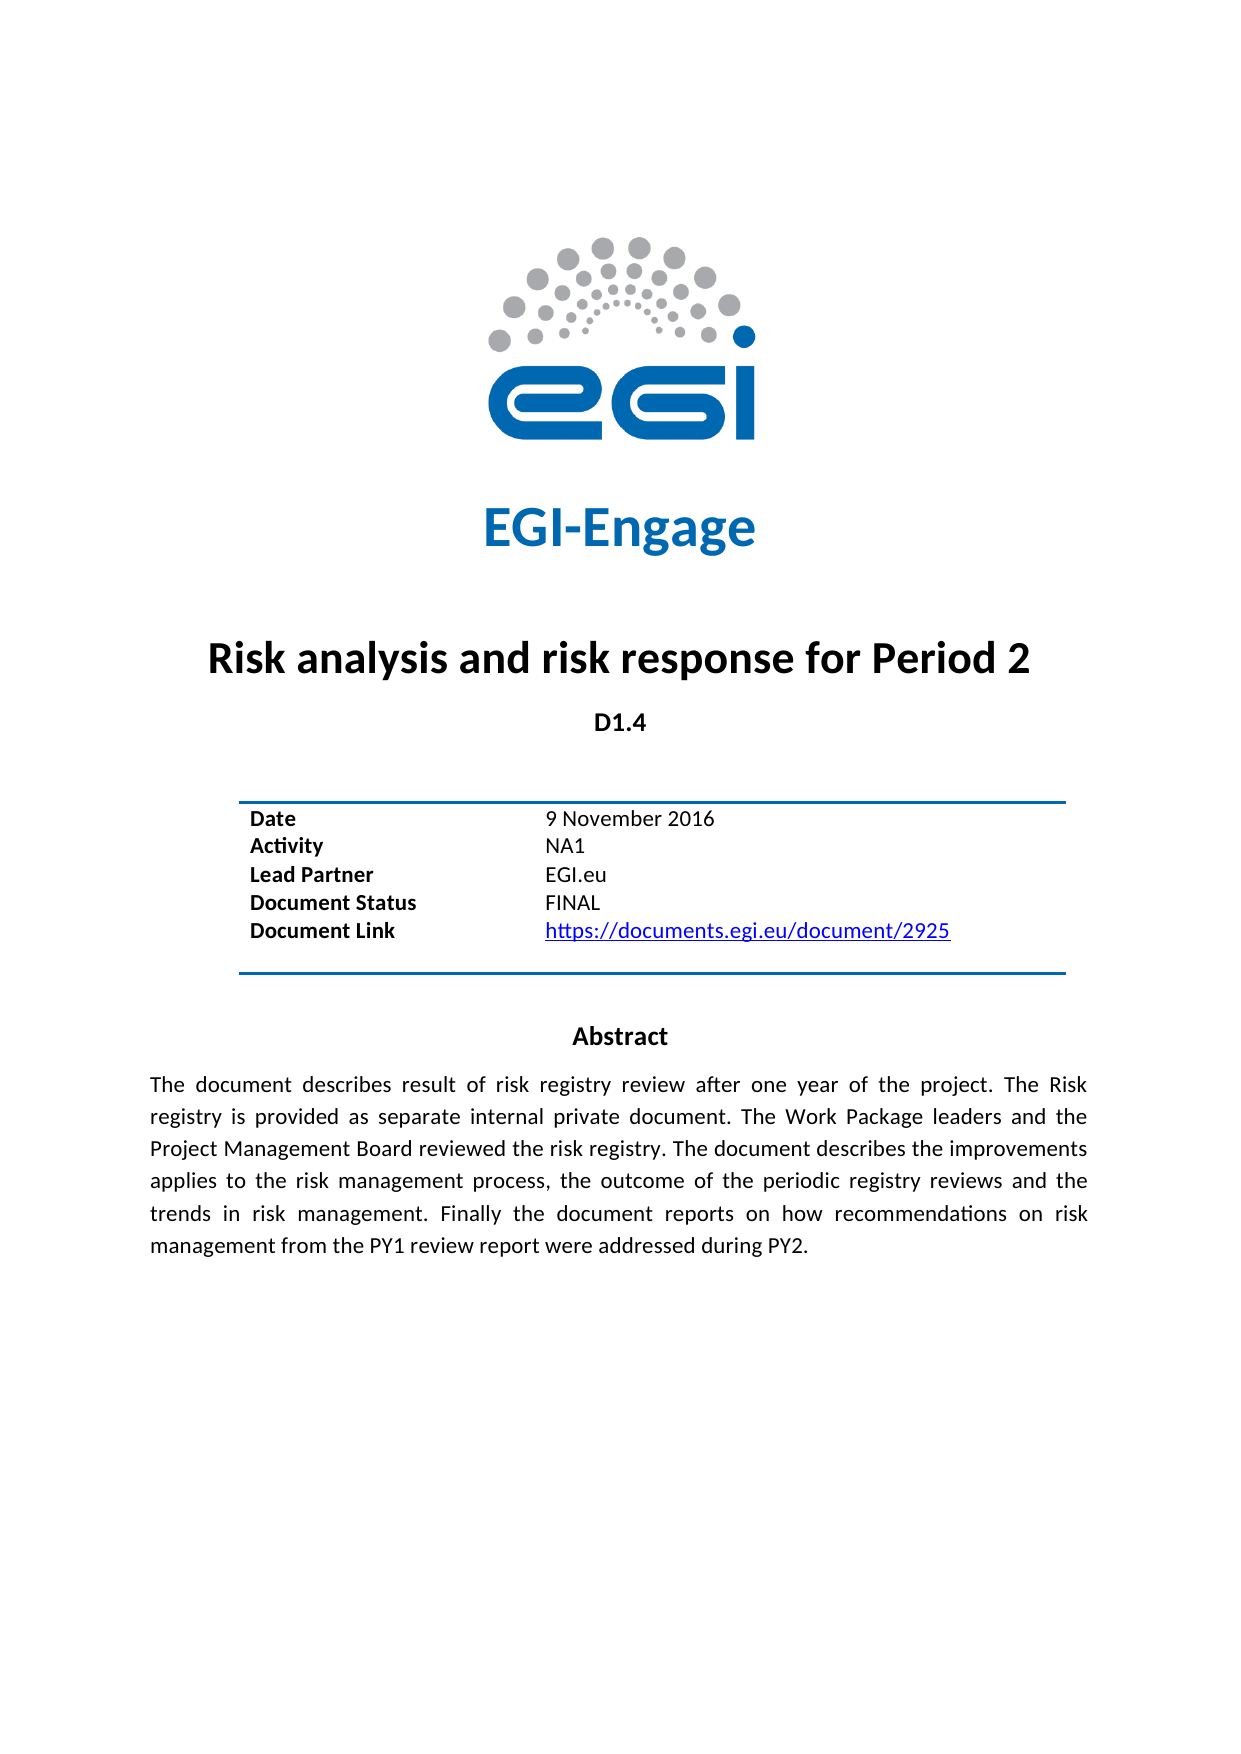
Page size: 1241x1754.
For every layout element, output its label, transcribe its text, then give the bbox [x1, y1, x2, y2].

subtitle Risk analysis and risk response for Period 2 [150, 629, 1090, 684]
text EGI-Engage [150, 489, 1090, 561]
table_cell Document Status [239, 888, 534, 916]
table_cell https://documents.egi.eu/document/2925 [534, 916, 1066, 972]
table_header Date [239, 804, 534, 832]
subtitle Abstract [150, 1019, 1090, 1053]
table_cell EGI.eu [534, 860, 1066, 888]
picture [452, 206, 788, 473]
table_header 9 November 2016 [534, 804, 1066, 832]
table_cell Lead Partner [239, 860, 534, 888]
table_cell FINAL [534, 888, 1066, 916]
table_cell NA1 [534, 832, 1066, 860]
text The document describes result of risk registry review after one year of the project. The Risk registry is provided as separate internal private document. The Work Package leaders and the Project Management Board reviewed the risk registry. The document describes the improvements applies to the risk management process, the outcome of the periodic registry reviews and the trends in risk management. Finally the document reports on how recommendations on risk management from the PY1 review report were addressed during PY2. [150, 1070, 1090, 1259]
table_cell Document Link [239, 916, 534, 972]
subtitle D1.4 [150, 705, 1090, 738]
table_cell Activity [239, 832, 534, 860]
